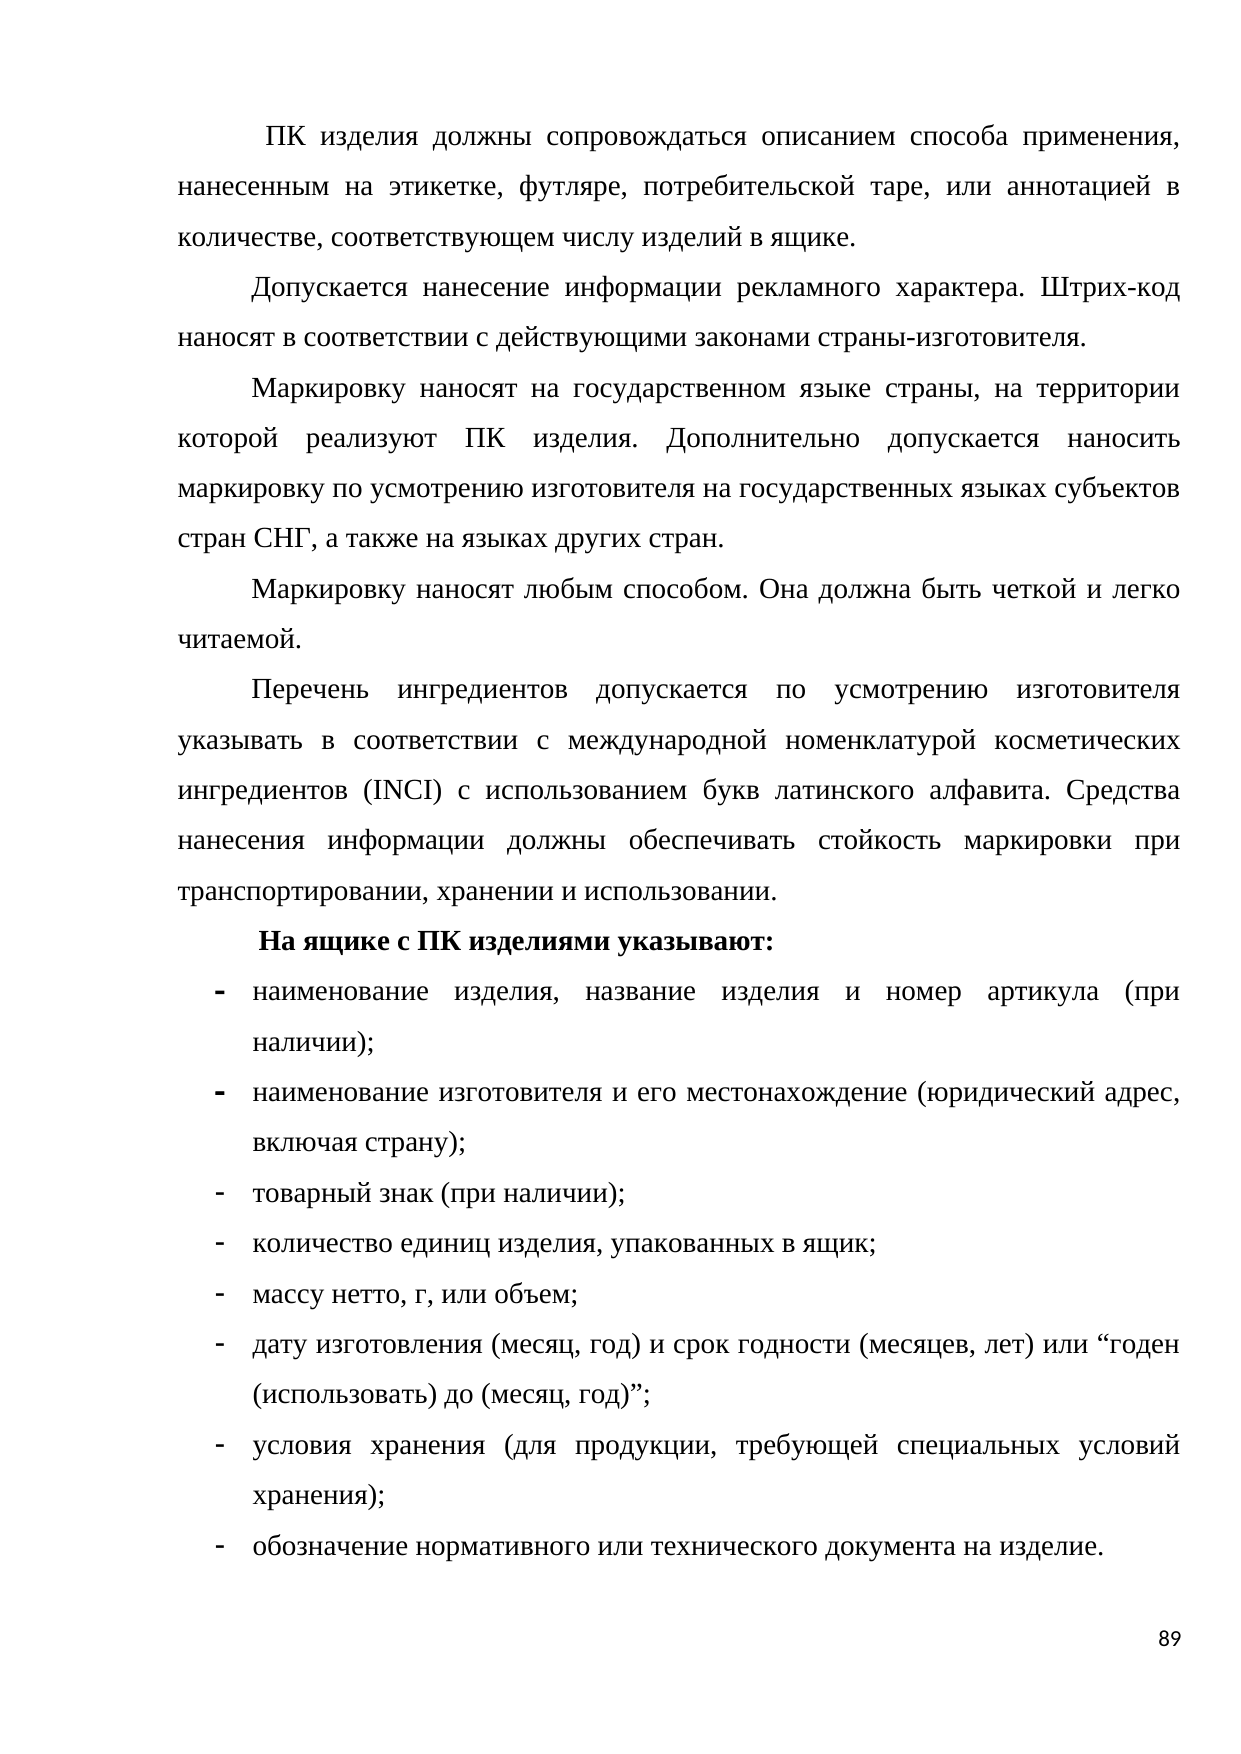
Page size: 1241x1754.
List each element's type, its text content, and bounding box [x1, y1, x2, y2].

list дату изготовления (месяц, год) и срок годности (месяцев, лет) или “годен (использовать) до (месяц, год)”; [215, 1326, 1181, 1410]
list наименование изготовителя и его местонахождение (юридический адрес, включая страну); [215, 1074, 1181, 1158]
text Перечень ингредиентов допускается по усмотрению изготовителя указывать в соответствии с международной номенклатурой косметических ингредиентов (INCI) с использованием букв латинского алфавита. Средства нанесения информации должны обеспечивать стойкость маркировки при транспортировании, хранении и использовании. [177, 672, 1181, 906]
list обозначение нормативного или технического документа на изделие. [215, 1528, 1181, 1561]
list наименование изделия, название изделия и номер артикула (при наличии); [215, 973, 1181, 1057]
list количество единиц изделия, упакованных в ящик; [215, 1225, 1181, 1259]
text Маркировку наносят любым способом. Она должна быть четкой и легко читаемой. [177, 571, 1181, 655]
text ПК изделия должны сопровождаться описанием способа применения, нанесенным на этикетке, футляре, потребительской таре, или аннотацией в количестве, соответствующем числу изделий в ящике. [177, 118, 1181, 252]
list товарный знак (при наличии); [215, 1175, 1181, 1208]
text На ящике с ПК изделиями указывают: [177, 923, 1181, 957]
text Маркировку наносят на государственном языке страны, на территории которой реализуют ПК изделия. Дополнительно допускается наносить маркировку по усмотрению изготовителя на государственных языках субъектов стран СНГ, а также на языках других стран. [177, 370, 1181, 554]
list условия хранения (для продукции, требующей специальных условий хранения); [215, 1427, 1181, 1511]
list массу нетто, г, или объем; [215, 1276, 1181, 1309]
text Допускается нанесение информации рекламного характера. Штрих-код наносят в соответствии с действующими законами страны-изготовителя. [177, 269, 1181, 353]
